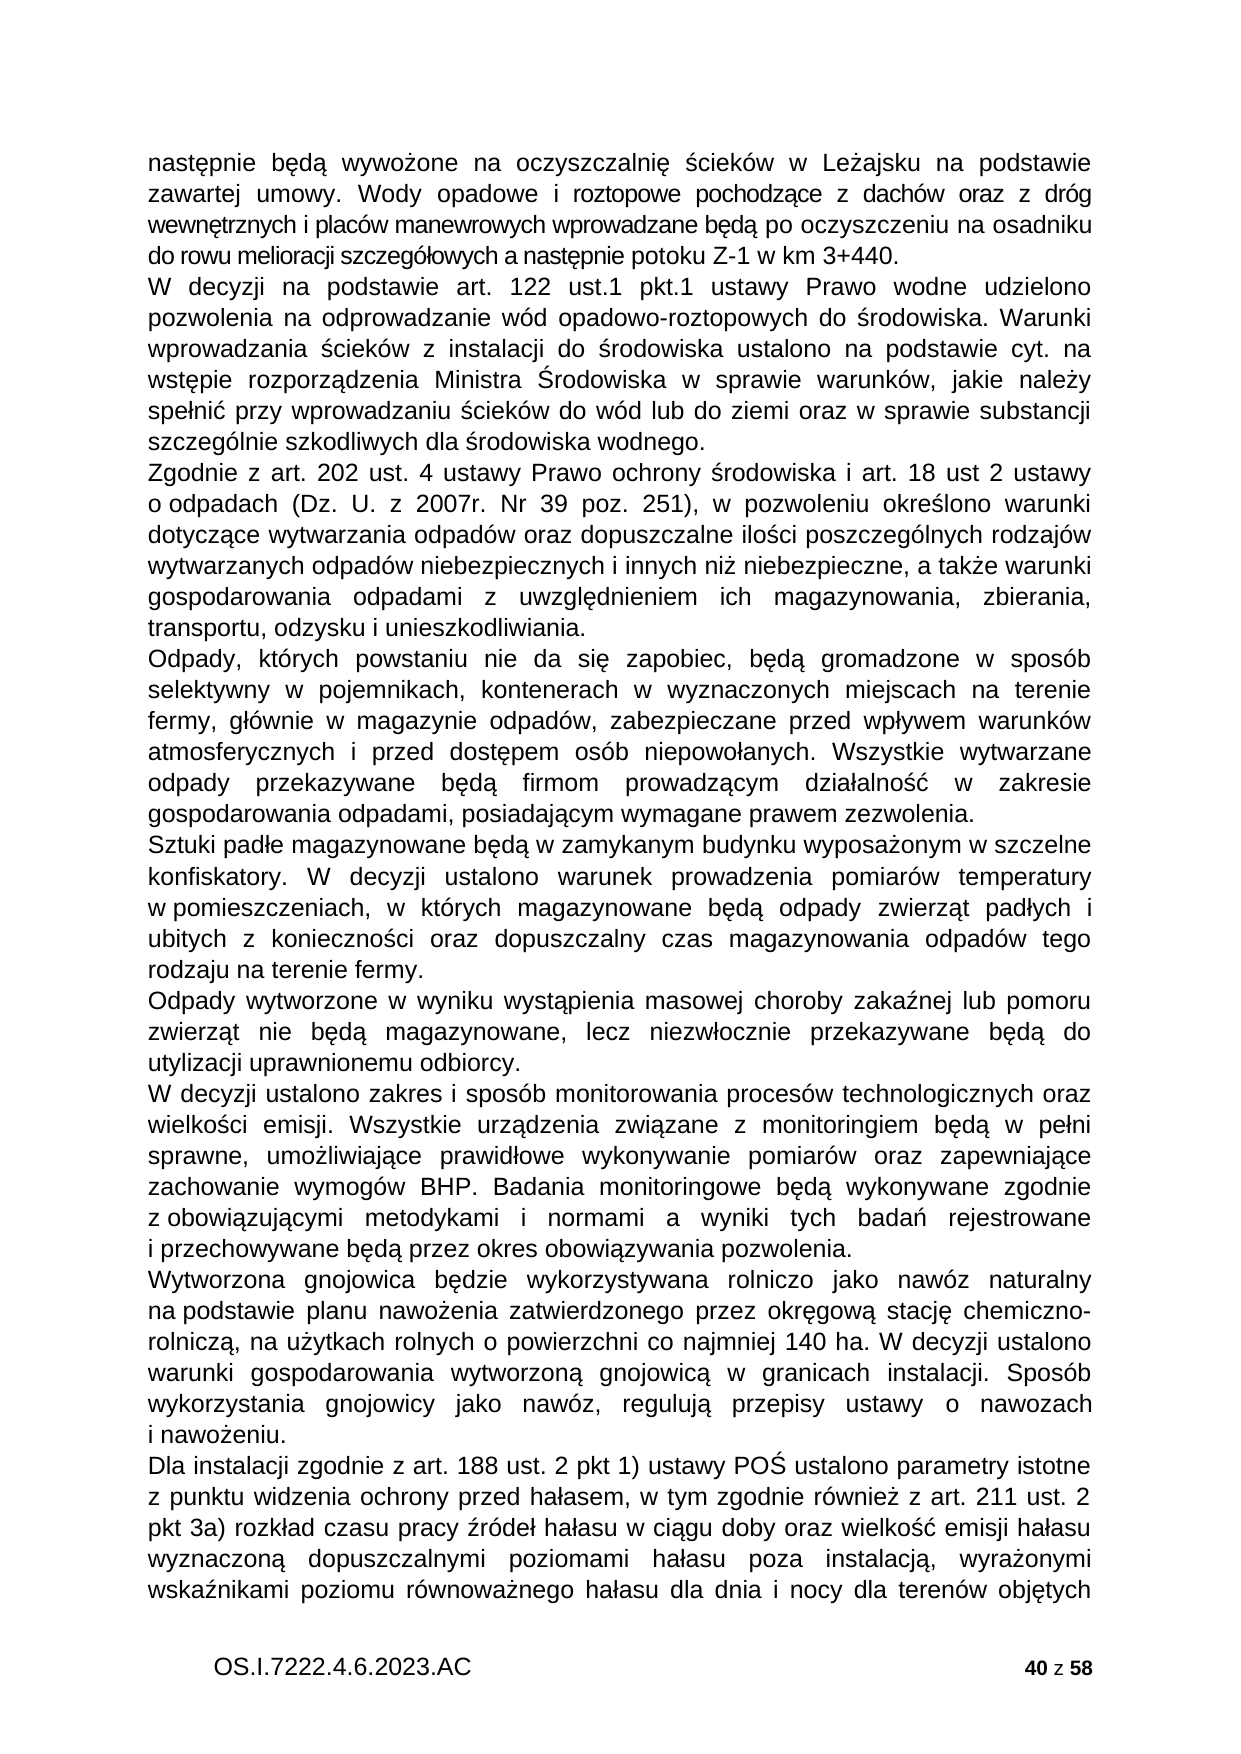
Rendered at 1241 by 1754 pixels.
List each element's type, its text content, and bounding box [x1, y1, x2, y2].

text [148, 1451, 1093, 1604]
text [148, 148, 1093, 269]
text Odpady, których powstaniu nie da się zapobiec, będą gromadzone w sposób selektywny w pojemnikach, kontenerach w wyznaczonych miejscach na terenie fermy, głównie w magazynie odpadów, zabezpieczane przed wpływem warunków atmosferycznych i przed dostępem osób niepowołanych. Wszystkie wytwarzane odpady przekazywane będą firmom prowadzącym działalność w zakresie gospodarowania odpadami, posiadającym wymagane prawem zezwolenia. [148, 644, 1093, 828]
text W decyzji ustalono zakres i sposób monitorowania procesów technologicznych oraz wielkości emisji. Wszystkie urządzenia związane z monitoringiem będą w pełni sprawne, umożliwiające prawidłowe wykonywanie pomiarów oraz zapewniające zachowanie wymogów BHP. Badania monitoringowe będą wykonywane zgodnie z obowiązującymi metodykami i normami a wyniki tych badań rejestrowane i przechowywane będą przez okres obowiązywania pozwolenia. [148, 1079, 1093, 1263]
text Zgodnie z art. 202 ust. 4 ustawy Prawo ochrony środowiska i art. 18 ust 2 ustawy o odpadach (Dz. U. z 2007r. Nr 39 poz. 251), w pozwoleniu określono warunki dotyczące wytwarzania odpadów oraz dopuszczalne ilości poszczególnych rodzajów wytwarzanych odpadów niebezpiecznych i innych niż niebezpieczne, a także warunki gospodarowania odpadami z uwzględnieniem ich magazynowania, zbierania, transportu, odzysku i unieszkodliwiania. [148, 458, 1093, 642]
text Wytworzona gnojowica będzie wykorzystywana rolniczo jako nawóz naturalny na podstawie planu nawożenia zatwierdzonego przez okręgową stację chemiczno-rolniczą, na użytkach rolnych o powierzchni co najmniej 140 ha. W decyzji ustalono warunki gospodarowania wytworzoną gnojowicą w granicach instalacji. Sposób wykorzystania gnojowicy jako nawóz, regulują przepisy ustawy o nawozach i nawożeniu. [148, 1265, 1093, 1449]
text Sztuki padłe magazynowane będą w zamykanym budynku wyposażonym w szczelne konfiskatory. W decyzji ustalono warunek prowadzenia pomiarów temperatury w pomieszczeniach, w których magazynowane będą odpady zwierząt padłych i ubitych z konieczności oraz dopuszczalny czas magazynowania odpadów tego rodzaju na terenie fermy. [148, 831, 1093, 983]
text Odpady wytworzone w wyniku wystąpienia masowej choroby zakaźnej lub pomoru zwierząt nie będą magazynowane, lecz niezwłocznie przekazywane będą do utylizacji uprawnionemu odbiorcy. [148, 986, 1093, 1077]
text W decyzji na podstawie art. 122 ust.1 pkt.1 ustawy Prawo wodne udzielono pozwolenia na odprowadzanie wód opadowo-roztopowych do środowiska. Warunki wprowadzania ścieków z instalacji do środowiska ustalono na podstawie cyt. na wstępie rozporządzenia Ministra Środowiska w sprawie warunków, jakie należy spełnić przy wprowadzaniu ścieków do wód lub do ziemi oraz w sprawie substancji szczególnie szkodliwych dla środowiska wodnego. [148, 272, 1093, 456]
